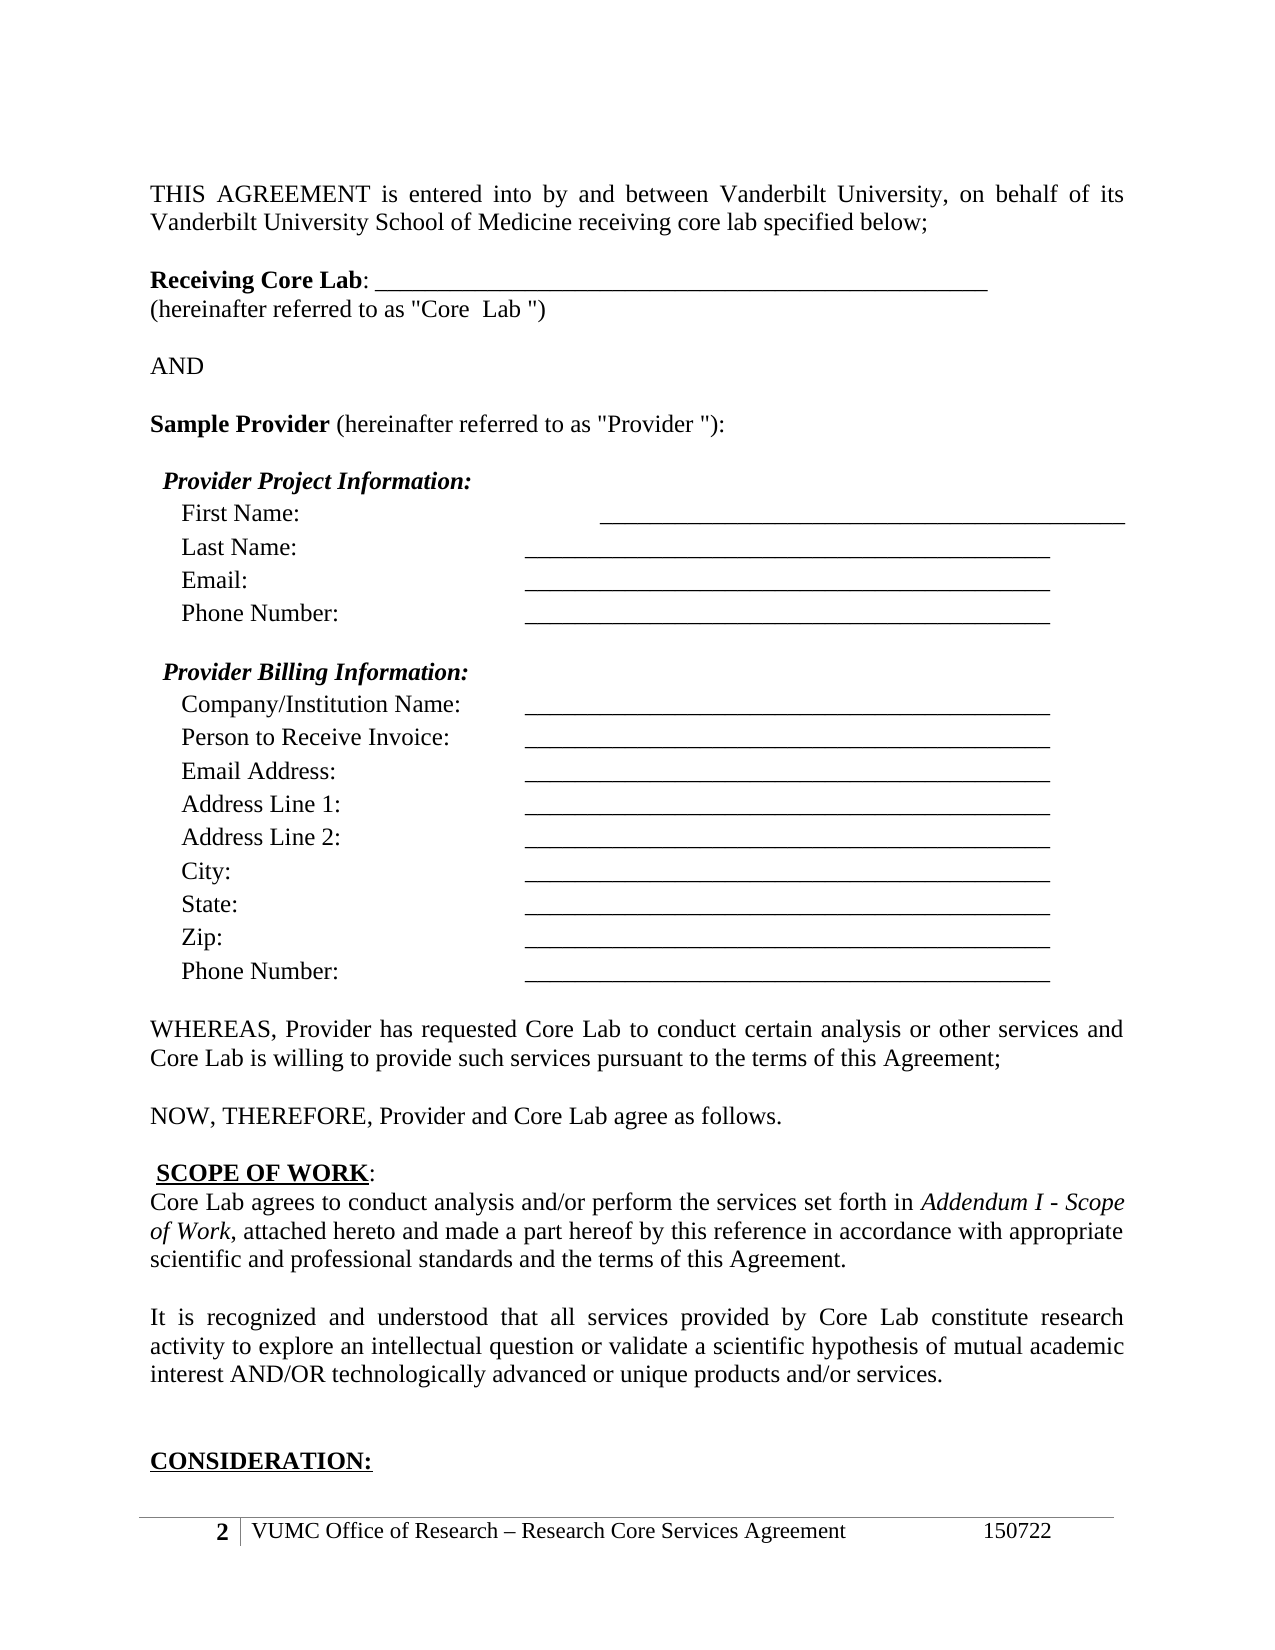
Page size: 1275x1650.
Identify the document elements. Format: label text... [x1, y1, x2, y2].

text Phone Number: __________________________________________ [150, 595, 1125, 628]
text Receiving Core Lab: _________________________________________________ [150, 265, 1125, 294]
text Address Line 2: __________________________________________ [150, 819, 1125, 852]
text State: __________________________________________ [150, 886, 1125, 919]
text Email Address: __________________________________________ [150, 752, 1125, 786]
text City: __________________________________________ [150, 852, 1125, 886]
text Sample Provider (hereinafter referred to as "Provider "): [150, 409, 1125, 437]
text Zip: __________________________________________ [150, 919, 1125, 952]
text Provider Project Information: [150, 466, 1125, 495]
text Core Lab agrees to conduct analysis and/or perform the services set forth in Addendum I - Scope of Work, attached hereto and made a part hereof by this reference in accordance with appropriate scientific and professional standards and the terms of this Agreement. [150, 1187, 1125, 1273]
text Person to Receive Invoice: __________________________________________ [150, 719, 1125, 752]
text CONSIDERATION: [150, 1446, 1125, 1474]
text Address Line 1: __________________________________________ [150, 786, 1125, 819]
text First Name: __________________________________________ [150, 495, 1125, 528]
text Last Name: __________________________________________ [150, 528, 1125, 562]
text WHEREAS, Provider has requested Core Lab to conduct certain analysis or other services and Core Lab is willing to provide such services pursuant to the terms of this Agreement; [150, 1014, 1125, 1072]
text Phone Number: __________________________________________ [150, 952, 1125, 986]
text Company/Institution Name: __________________________________________ [150, 686, 1125, 719]
text (hereinafter referred to as "Core Lab ") [150, 294, 1125, 322]
text NOW, THEREFORE, Provider and Core Lab agree as follows. [150, 1101, 1125, 1129]
text Email: __________________________________________ [150, 562, 1125, 595]
text Provider Billing Information: [150, 657, 1125, 686]
text SCOPE OF WORK: [150, 1158, 1125, 1187]
text AND [150, 351, 1125, 380]
text It is recognized and understood that all services provided by Core Lab constitute research activity to explore an intellectual question or validate a scientific hypothesis of mutual academic interest AND/OR technologically advanced or unique products and/or services. [150, 1302, 1125, 1388]
text THIS AGREEMENT is entered into by and between Vanderbilt University, on behalf of its Vanderbilt University School of Medicine receiving core lab specified below; [150, 179, 1125, 236]
